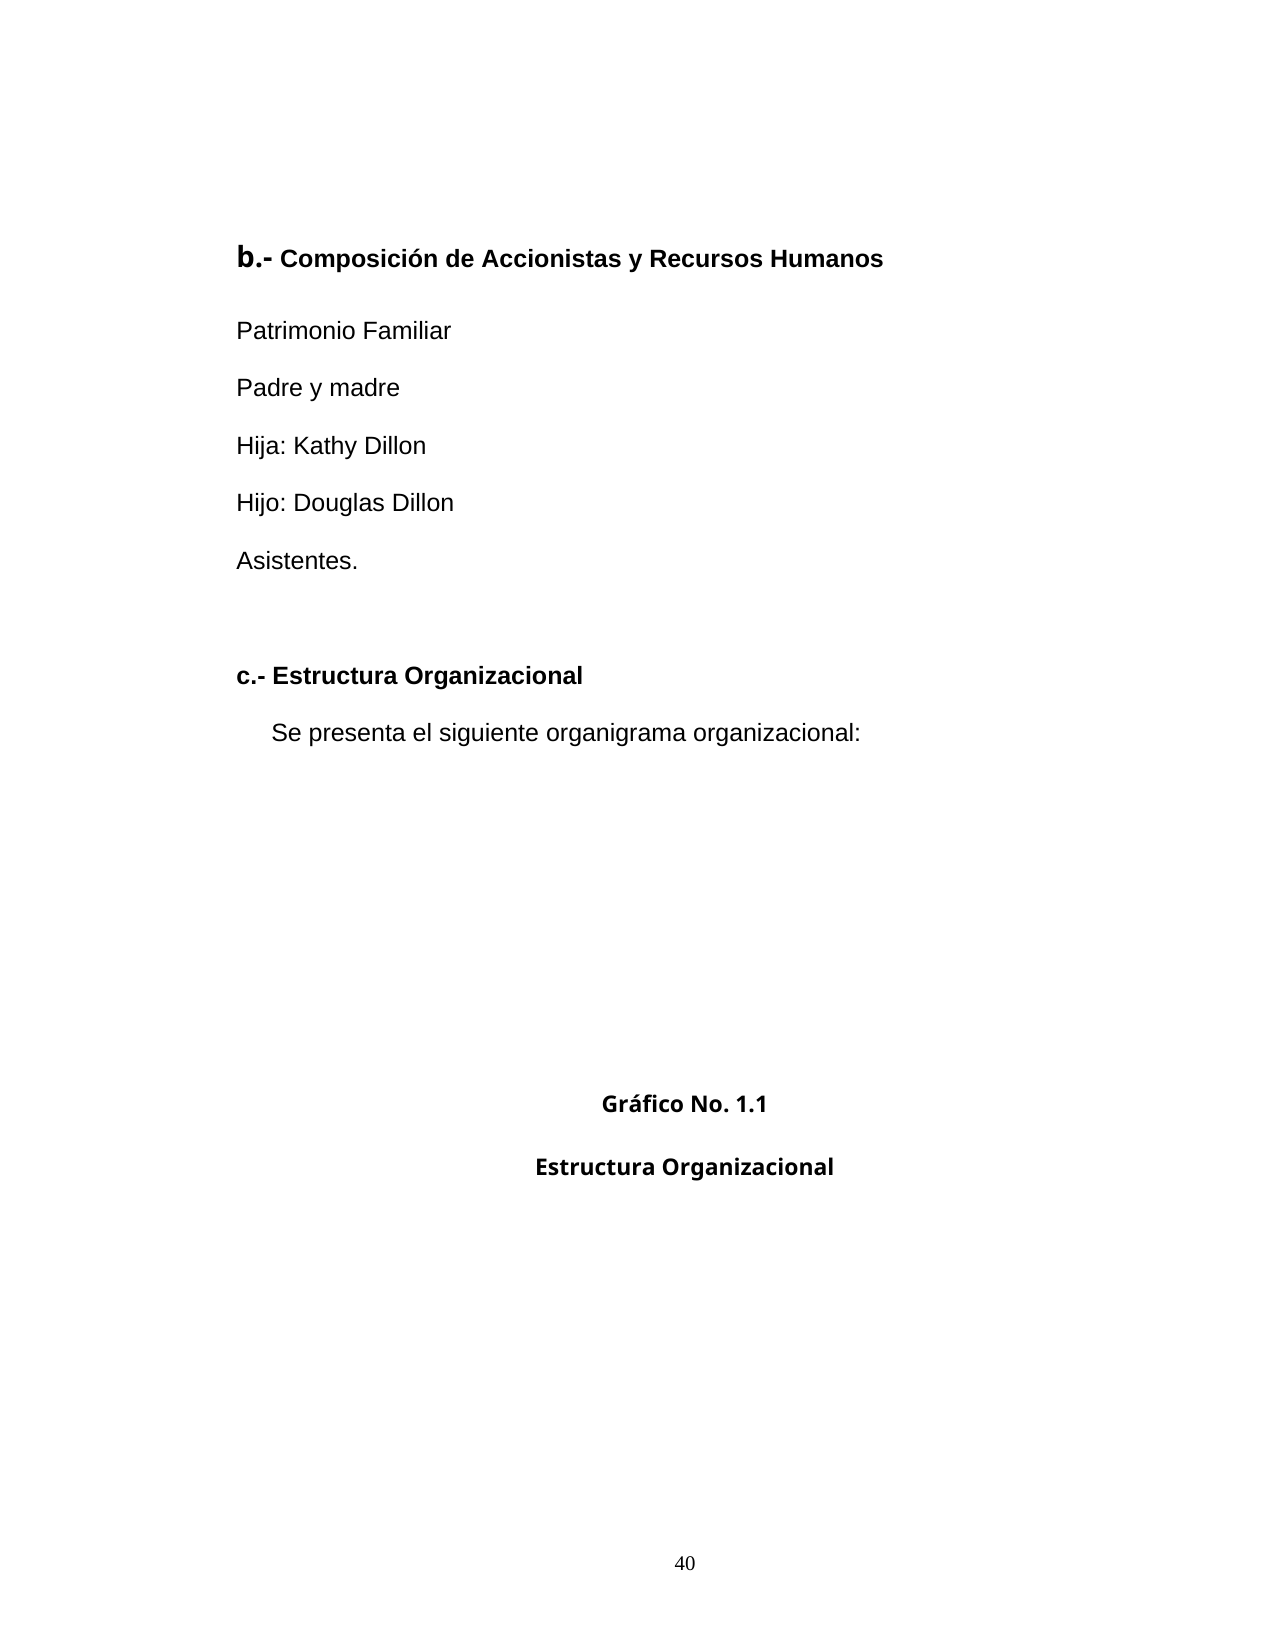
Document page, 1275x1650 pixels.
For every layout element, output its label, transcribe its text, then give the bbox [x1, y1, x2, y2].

text Se presenta el siguiente organigrama organizacional: [236, 718, 1133, 747]
text c.- Estructura Organizacional [236, 661, 1133, 689]
text b.- Composición de Accionistas y Recursos Humanos [236, 236, 1133, 276]
text Asistentes. [236, 546, 1133, 574]
text Gráfico No. 1.1 [236, 1088, 1133, 1119]
text Estructura Organizacional [236, 1151, 1133, 1182]
text Hijo: Douglas Dillon [236, 488, 1133, 517]
subtitle Padre y madre [236, 373, 1133, 402]
text Patrimonio Familiar [236, 316, 1133, 344]
text Hija: Kathy Dillon [236, 431, 1133, 459]
